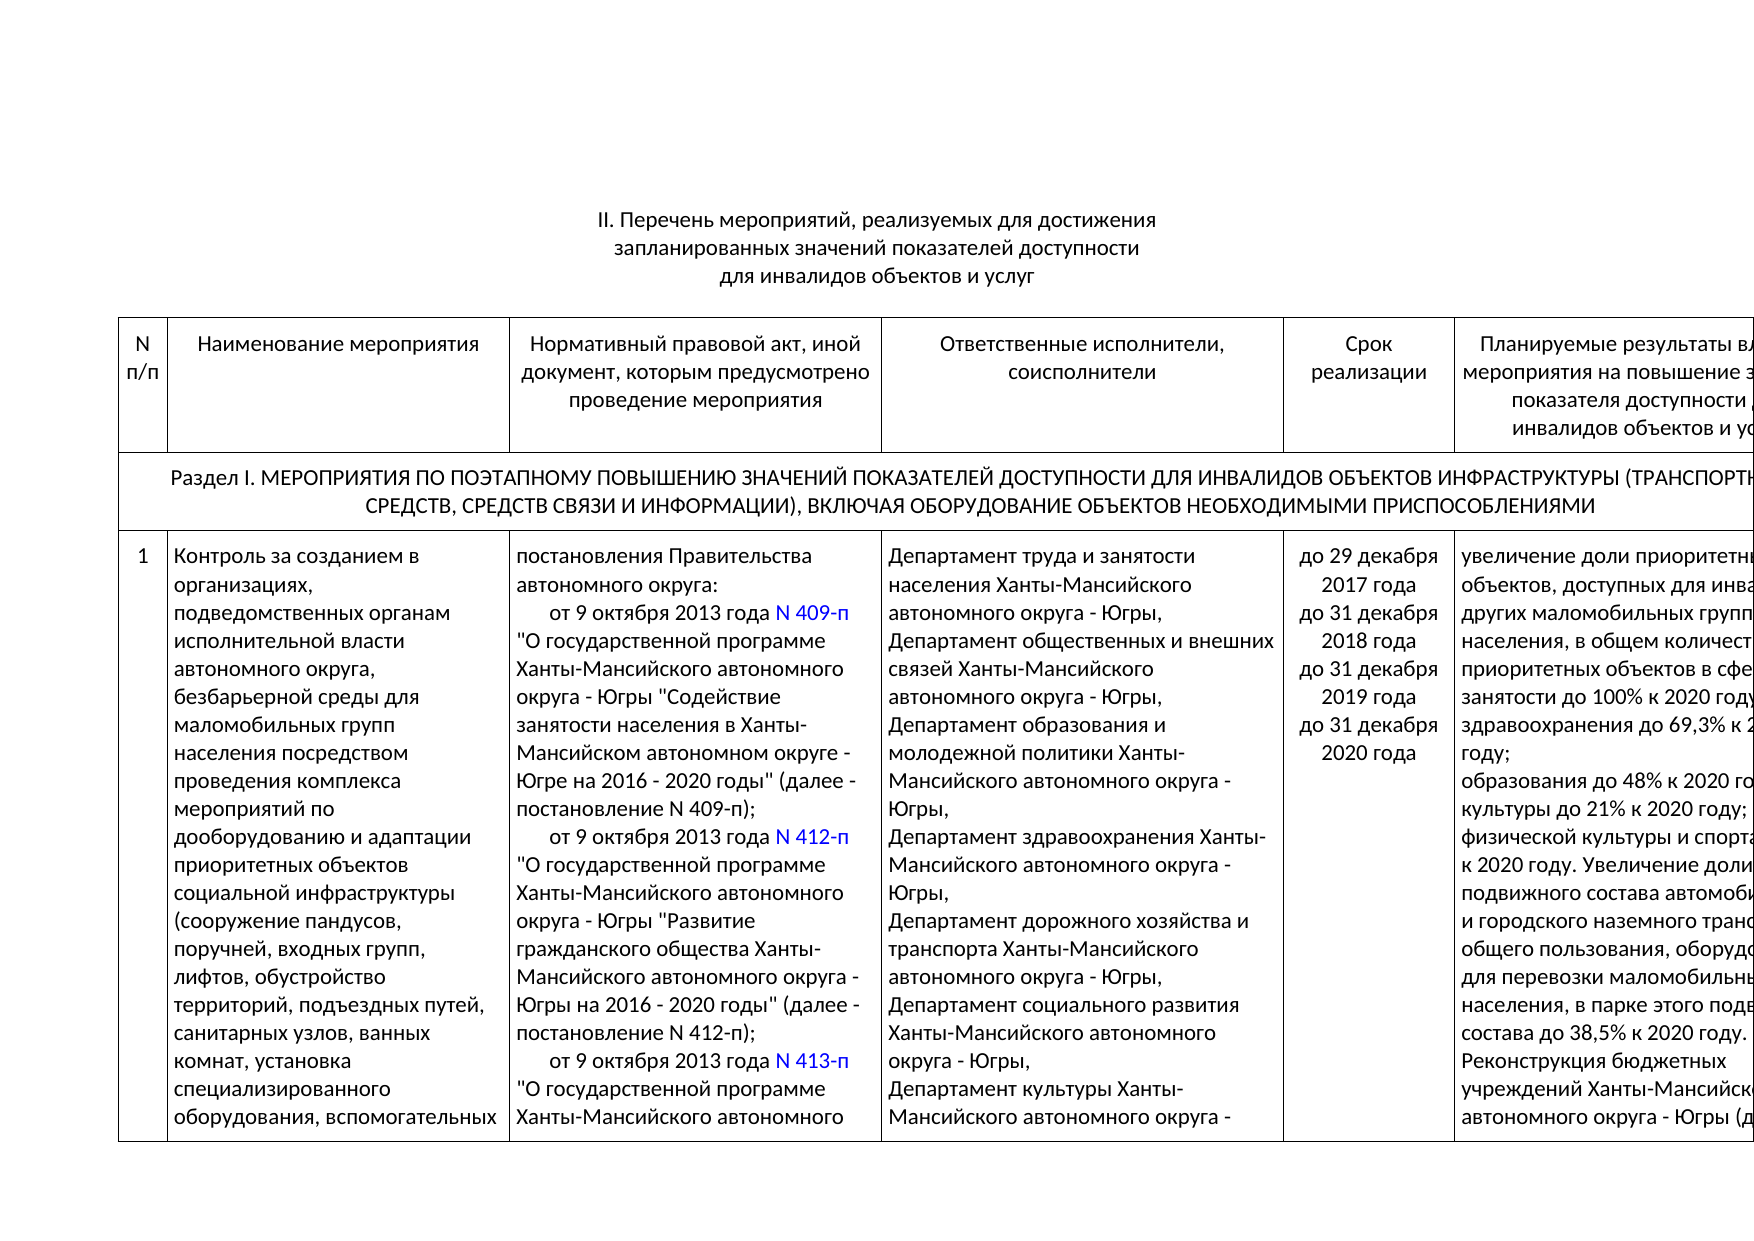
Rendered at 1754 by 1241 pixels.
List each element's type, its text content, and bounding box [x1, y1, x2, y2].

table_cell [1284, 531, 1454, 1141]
text запланированных значений показателей доступности [118, 233, 1636, 261]
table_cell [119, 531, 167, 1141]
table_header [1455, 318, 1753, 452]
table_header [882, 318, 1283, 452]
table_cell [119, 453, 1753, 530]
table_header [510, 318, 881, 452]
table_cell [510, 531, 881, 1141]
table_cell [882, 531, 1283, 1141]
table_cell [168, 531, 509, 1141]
text для инвалидов объектов и услуг [118, 261, 1636, 289]
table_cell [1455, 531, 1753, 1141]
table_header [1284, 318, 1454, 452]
text II. Перечень мероприятий, реализуемых для достижения [118, 205, 1636, 233]
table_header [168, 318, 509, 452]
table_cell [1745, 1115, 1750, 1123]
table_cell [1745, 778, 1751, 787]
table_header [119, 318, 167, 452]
